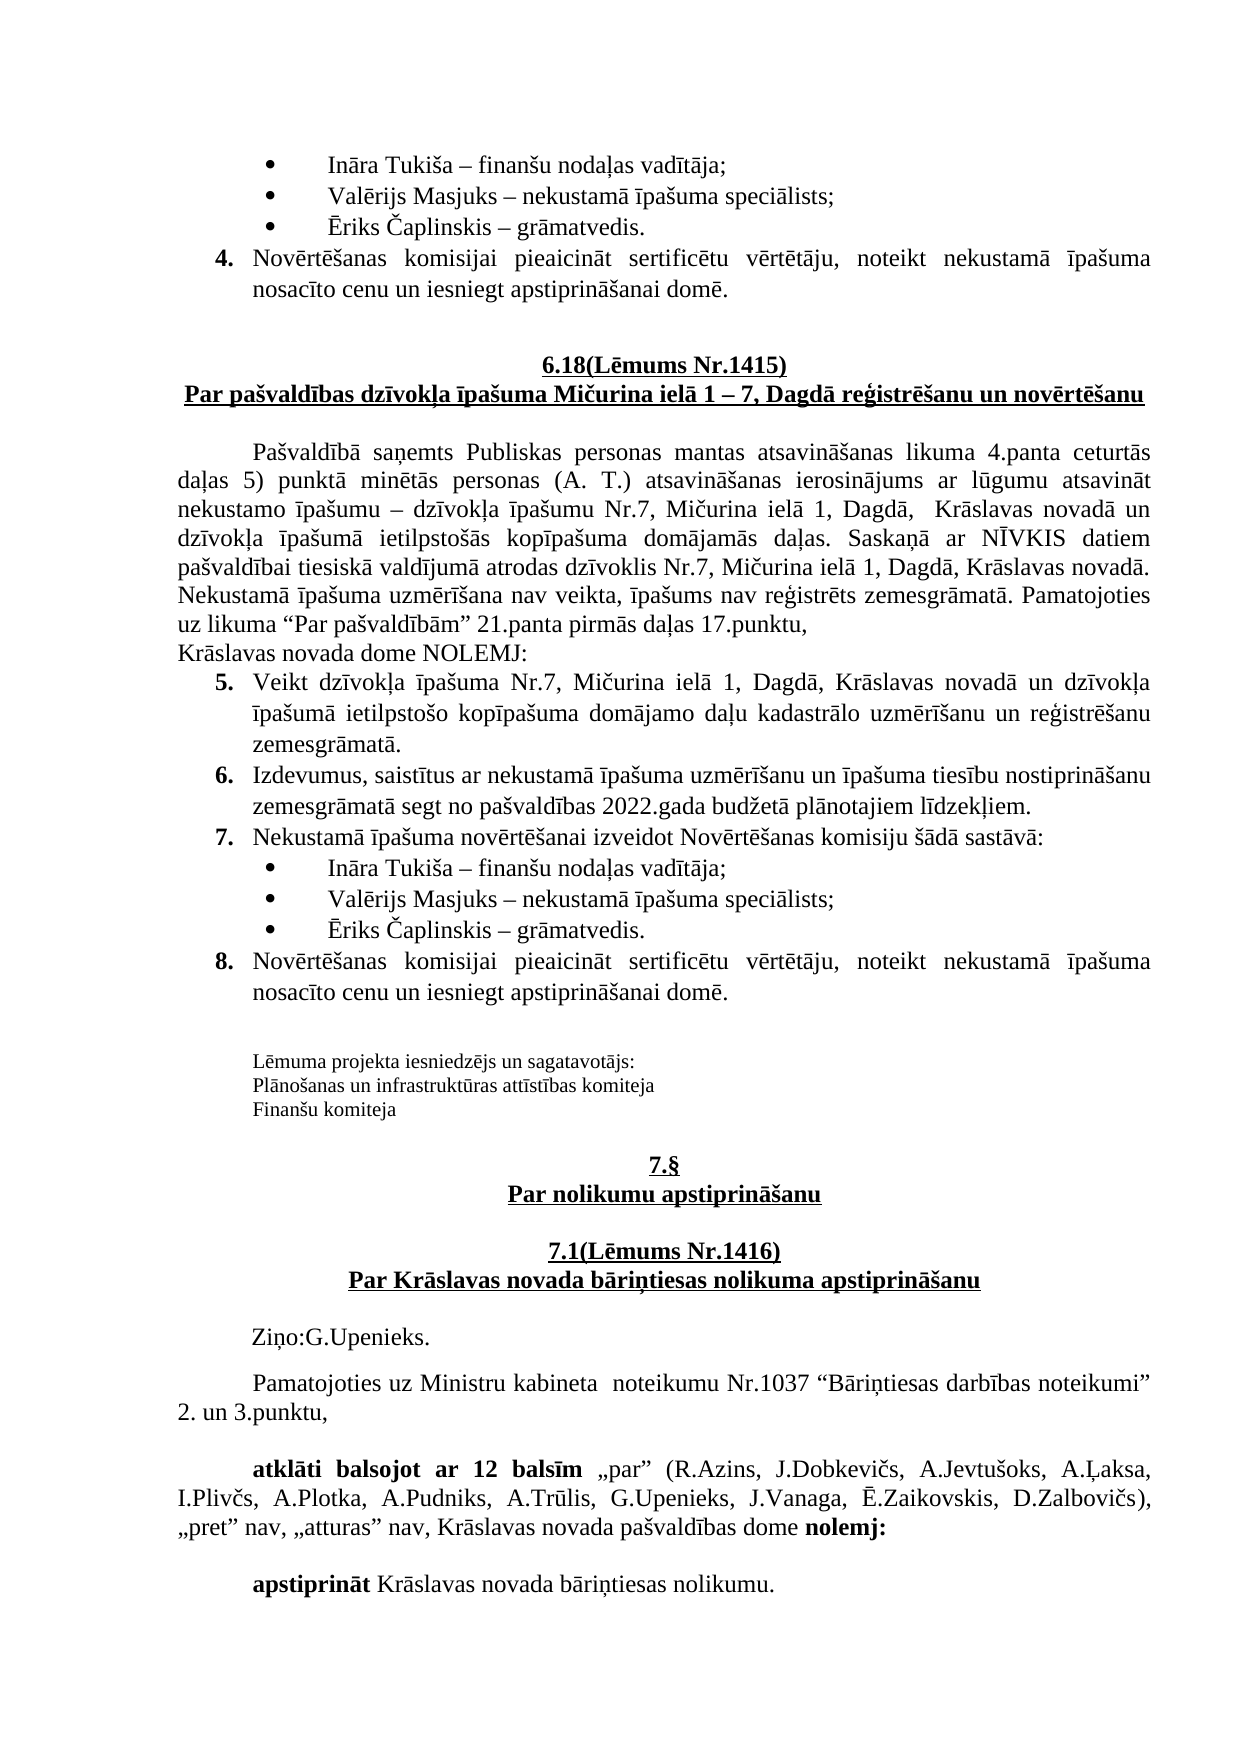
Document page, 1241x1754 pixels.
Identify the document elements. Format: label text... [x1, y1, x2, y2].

text 7.§ [177, 1150, 1152, 1179]
list Valērijs Masjuks – nekustamā īpašuma speciālists; [252, 181, 1152, 210]
list Veikt dzīvokļa īpašuma Nr.7, Mičurina ielā 1, Dagdā, Krāslavas novadā un dzīvokļa īpašumā ietilpstošo kopīpašuma domājamo daļu kadastrālo uzmērīšanu un reģistrēšanu zemesgrāmatā. [215, 667, 1152, 758]
list Ēriks Čaplinskis – grāmatvedis. [252, 212, 1152, 241]
text Krāslavas novada dome NOLEMJ: [177, 638, 1152, 667]
text 6.18(Lēmums Nr.1415) [177, 351, 1152, 379]
list Valērijs Masjuks – nekustamā īpašuma speciālists; [252, 884, 1152, 913]
text atklāti balsojot ar 12 balsīm „par” (R.Azins, J.Dobkevičs, A.Jevtušoks, A.Ļaksa, I.Plivčs, A.Plotka, A.Pudniks, A.Trūlis, G.Upenieks, J.Vanaga, Ē.Zaikovskis, D.Zalbovičs), „pret” nav, „atturas” nav, Krāslavas novada pašvaldības dome nolemj: [177, 1454, 1152, 1540]
text Pamatojoties uz Ministru kabineta noteikumu Nr.1037 “Bāriņtiesas darbības noteikumi” 2. un 3.punktu, [177, 1368, 1152, 1425]
text apstiprināt Krāslavas novada bāriņtiesas nolikumu. [177, 1569, 1152, 1598]
list Novērtēšanas komisijai pieaicināt sertificētu vērtētāju, noteikt nekustamā īpašuma nosacīto cenu un iesniegt apstiprināšanai domē. [215, 946, 1152, 1006]
text Par pašvaldības dzīvokļa īpašuma Mičurina ielā 1 – 7, Dagdā reģistrēšanu un novērtēšanu [177, 379, 1152, 408]
list Ināra Tukiša – finanšu nodaļas vadītāja; [252, 853, 1152, 882]
text Ziņo:G.Upenieks. [177, 1322, 1152, 1351]
text Plānošanas un infrastruktūras attīstības komiteja [252, 1073, 1152, 1097]
text Finanšu komiteja [252, 1097, 1152, 1121]
list Nekustamā īpašuma novērtēšanai izveidot Novērtēšanas komisiju šādā sastāvā: [215, 822, 1152, 851]
text Par Krāslavas novada bāriņtiesas nolikuma apstiprināšanu [177, 1265, 1152, 1294]
text 7.1(Lēmums Nr.1416) [177, 1236, 1152, 1265]
list Ēriks Čaplinskis – grāmatvedis. [252, 915, 1152, 944]
list Ināra Tukiša – finanšu nodaļas vadītāja; [252, 150, 1152, 179]
text Pašvaldībā saņemts Publiskas personas mantas atsavināšanas likuma 4.panta ceturtās daļas 5) punktā minētās personas (A. T.) atsavināšanas ierosinājums ar lūgumu atsavināt nekustamo īpašumu – dzīvokļa īpašumu Nr.7, Mičurina ielā 1, Dagdā, Krāslavas novadā un dzīvokļa īpašumā ietilpstošās kopīpašuma domājamās daļas. Saskaņā ar NĪVKIS datiem pašvaldībai tiesiskā valdījumā atrodas dzīvoklis Nr.7, Mičurina ielā 1, Dagdā, Krāslavas novadā. Nekustamā īpašuma uzmērīšana nav veikta, īpašums nav reģistrēts zemesgrāmatā. Pamatojoties uz likuma “Par pašvaldībām” 21.panta pirmās daļas 17.punktu, [177, 437, 1152, 638]
text Lēmuma projekta iesniedzējs un sagatavotājs: [252, 1049, 1152, 1073]
text Par nolikumu apstiprināšanu [177, 1179, 1152, 1207]
list Novērtēšanas komisijai pieaicināt sertificētu vērtētāju, noteikt nekustamā īpašuma nosacīto cenu un iesniegt apstiprināšanai domē. [215, 243, 1152, 303]
list Izdevumus, saistītus ar nekustamā īpašuma uzmērīšanu un īpašuma tiesību nostiprināšanu zemesgrāmatā segt no pašvaldības 2022.gada budžetā plānotajiem līdzekļiem. [215, 760, 1152, 820]
